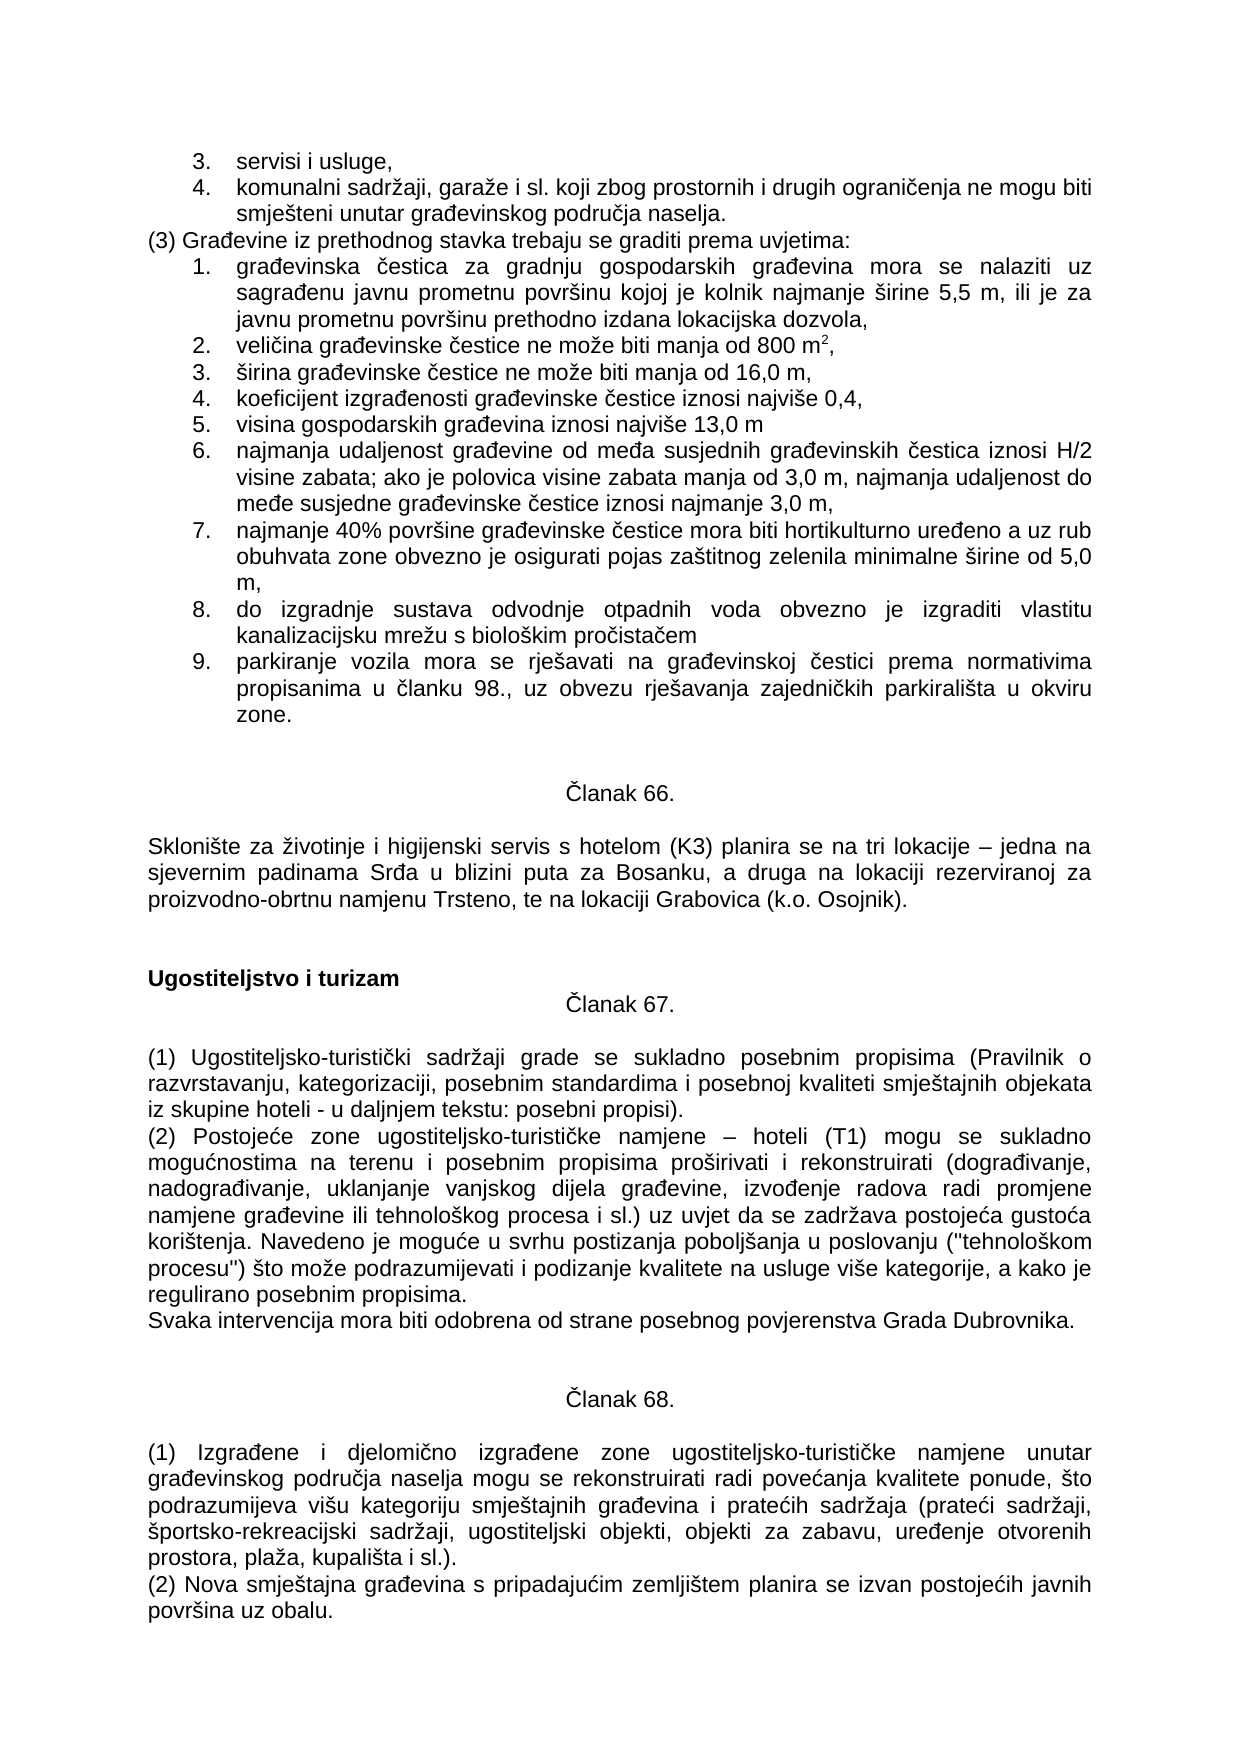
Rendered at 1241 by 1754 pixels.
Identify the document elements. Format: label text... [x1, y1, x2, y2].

text (1) Izgrađene i djelomično izgrađene zone ugostiteljsko-turističke namjene unutar građevinskog područja naselja mogu se rekonstruirati radi povećanja kvalitete ponude, što podrazumijeva višu kategoriju smještajnih građevina i pratećih sadržaja (prateći sadržaji, športsko-rekreacijski sadržaji, ugostiteljski objekti, objekti za zabavu, uređenje otvorenih prostora, plaža, kupališta i sl.). [148, 1439, 1093, 1571]
list servisi i usluge, [192, 148, 1093, 174]
text (1) Ugostiteljsko-turistički sadržaji grade se sukladno posebnim propisima (Pravilnik o razvrstavanju, kategorizaciji, posebnim standardima i posebnoj kvaliteti smještajnih objekata iz skupine hoteli - u daljnjem tekstu: posebni propisi). [148, 1044, 1093, 1123]
list parkiranje vozila mora se rješavati na građevinskoj čestici prema normativima propisanima u članku 98., uz obvezu rješavanja zajedničkih parkirališta u okviru zone. [192, 648, 1093, 727]
text Članak 68. [148, 1386, 1093, 1413]
text Članak 67. [148, 991, 1093, 1017]
text (2) Nova smještajna građevina s pripadajućim zemljištem planira se izvan postojećih javnih površina uz obalu. [148, 1571, 1093, 1623]
text Članak 66. [148, 780, 1093, 806]
text (2) Postojeće zone ugostiteljsko-turističke namjene – hoteli (T1) mogu se sukladno mogućnostima na terenu i posebnim propisima proširivati i rekonstruirati (dograđivanje, nadograđivanje, uklanjanje vanjskog dijela građevine, izvođenje radova radi promjene namjene građevine ili tehnološkog procesa i sl.) uz uvjet da se zadržava postojeća gustoća korištenja. Navedeno je moguće u svrhu postizanja poboljšanja u poslovanju (''tehnološkom procesu'') što može podrazumijevati i podizanje kvalitete na usluge više kategorije, a kako je regulirano posebnim propisima. [148, 1123, 1093, 1307]
text Svaka intervencija mora biti odobrena od strane posebnog povjerenstva Grada Dubrovnika. [148, 1307, 1093, 1333]
text Ugostiteljstvo i turizam [148, 964, 1093, 991]
text Sklonište za životinje i higijenski servis s hotelom (K3) planira se na tri lokacije – jedna na sjevernim padinama Srđa u blizini puta za Bosanku, a druga na lokaciji rezerviranoj za proizvodno-obrtnu namjenu Trsteno, te na lokaciji Grabovica (k.o. Osojnik). [148, 833, 1093, 912]
list visina gospodarskih građevina iznosi najviše 13,0 m [192, 411, 1093, 437]
list komunalni sadržaji, garaže i sl. koji zbog prostornih i drugih ograničenja ne mogu biti smješteni unutar građevinskog područja naselja. [192, 174, 1093, 227]
list najmanja udaljenost građevine od međa susjednih građevinskih čestica iznosi H/2 visine zabata; ako je polovica visine zabata manja od 3,0 m, najmanja udaljenost do međe susjedne građevinske čestice iznosi najmanje 3,0 m, [192, 437, 1093, 517]
list do izgradnje sustava odvodnje otpadnih voda obvezno je izgraditi vlastitu kanalizacijsku mrežu s biološkim pročistačem [192, 596, 1093, 648]
text (3) Građevine iz prethodnog stavka trebaju se graditi prema uvjetima: [148, 227, 1093, 253]
list koeficijent izgrađenosti građevinske čestice iznosi najviše 0,4, [192, 385, 1093, 411]
list veličina građevinske čestice ne može biti manja od 800 m2, [192, 332, 1093, 358]
list širina građevinske čestice ne može biti manja od 16,0 m, [192, 358, 1093, 385]
list najmanje 40% površine građevinske čestice mora biti hortikulturno uređeno a uz rub obuhvata zone obvezno je osigurati pojas zaštitnog zelenila minimalne širine od 5,0 m, [192, 517, 1093, 596]
list građevinska čestica za gradnju gospodarskih građevina mora se nalaziti uz sagrađenu javnu prometnu površinu kojoj je kolnik najmanje širine 5,5 m, ili je za javnu prometnu površinu prethodno izdana lokacijska dozvola, [192, 253, 1093, 332]
